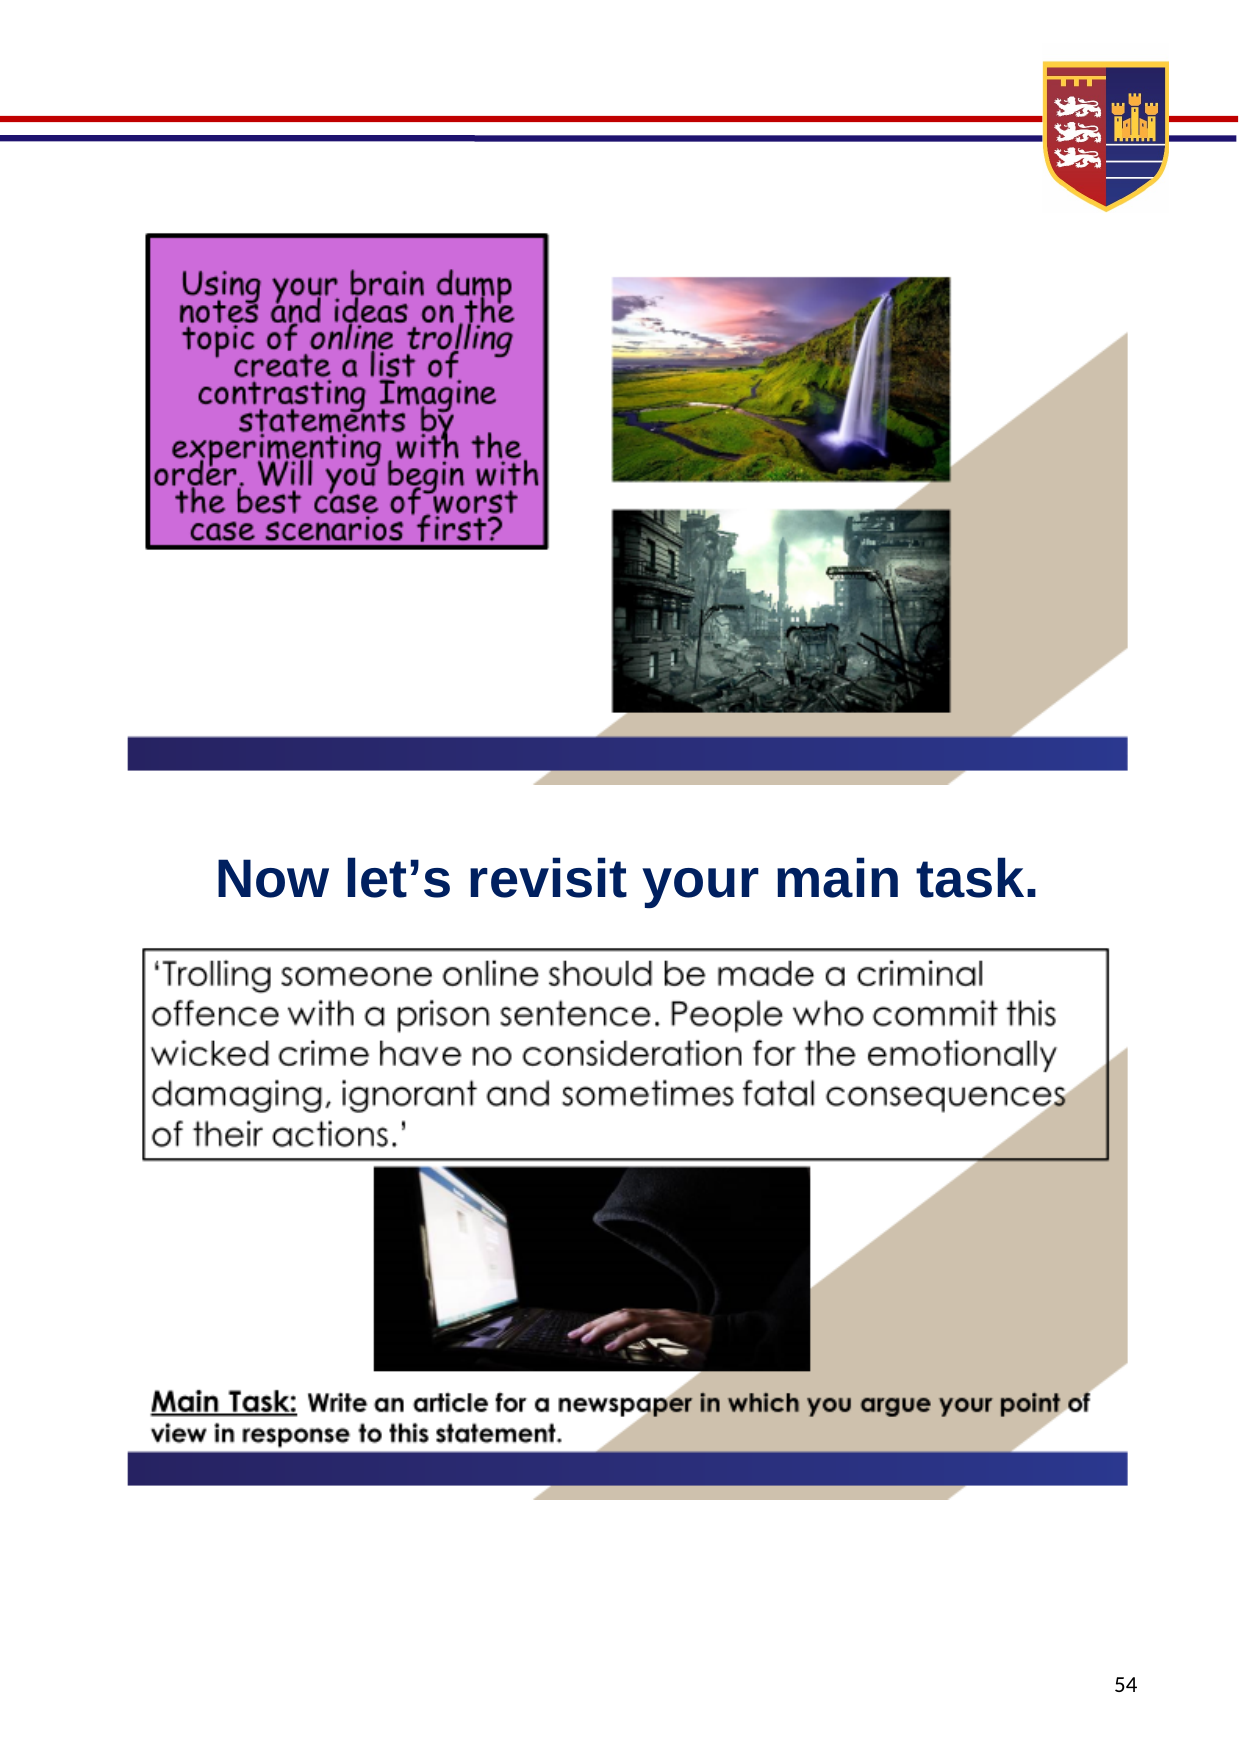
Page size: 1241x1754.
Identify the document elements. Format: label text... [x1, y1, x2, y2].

text Now let’s revisit your main task. [118, 846, 1137, 909]
picture [127, 221, 1128, 785]
picture [127, 936, 1128, 1500]
picture [1042, 43, 1169, 213]
